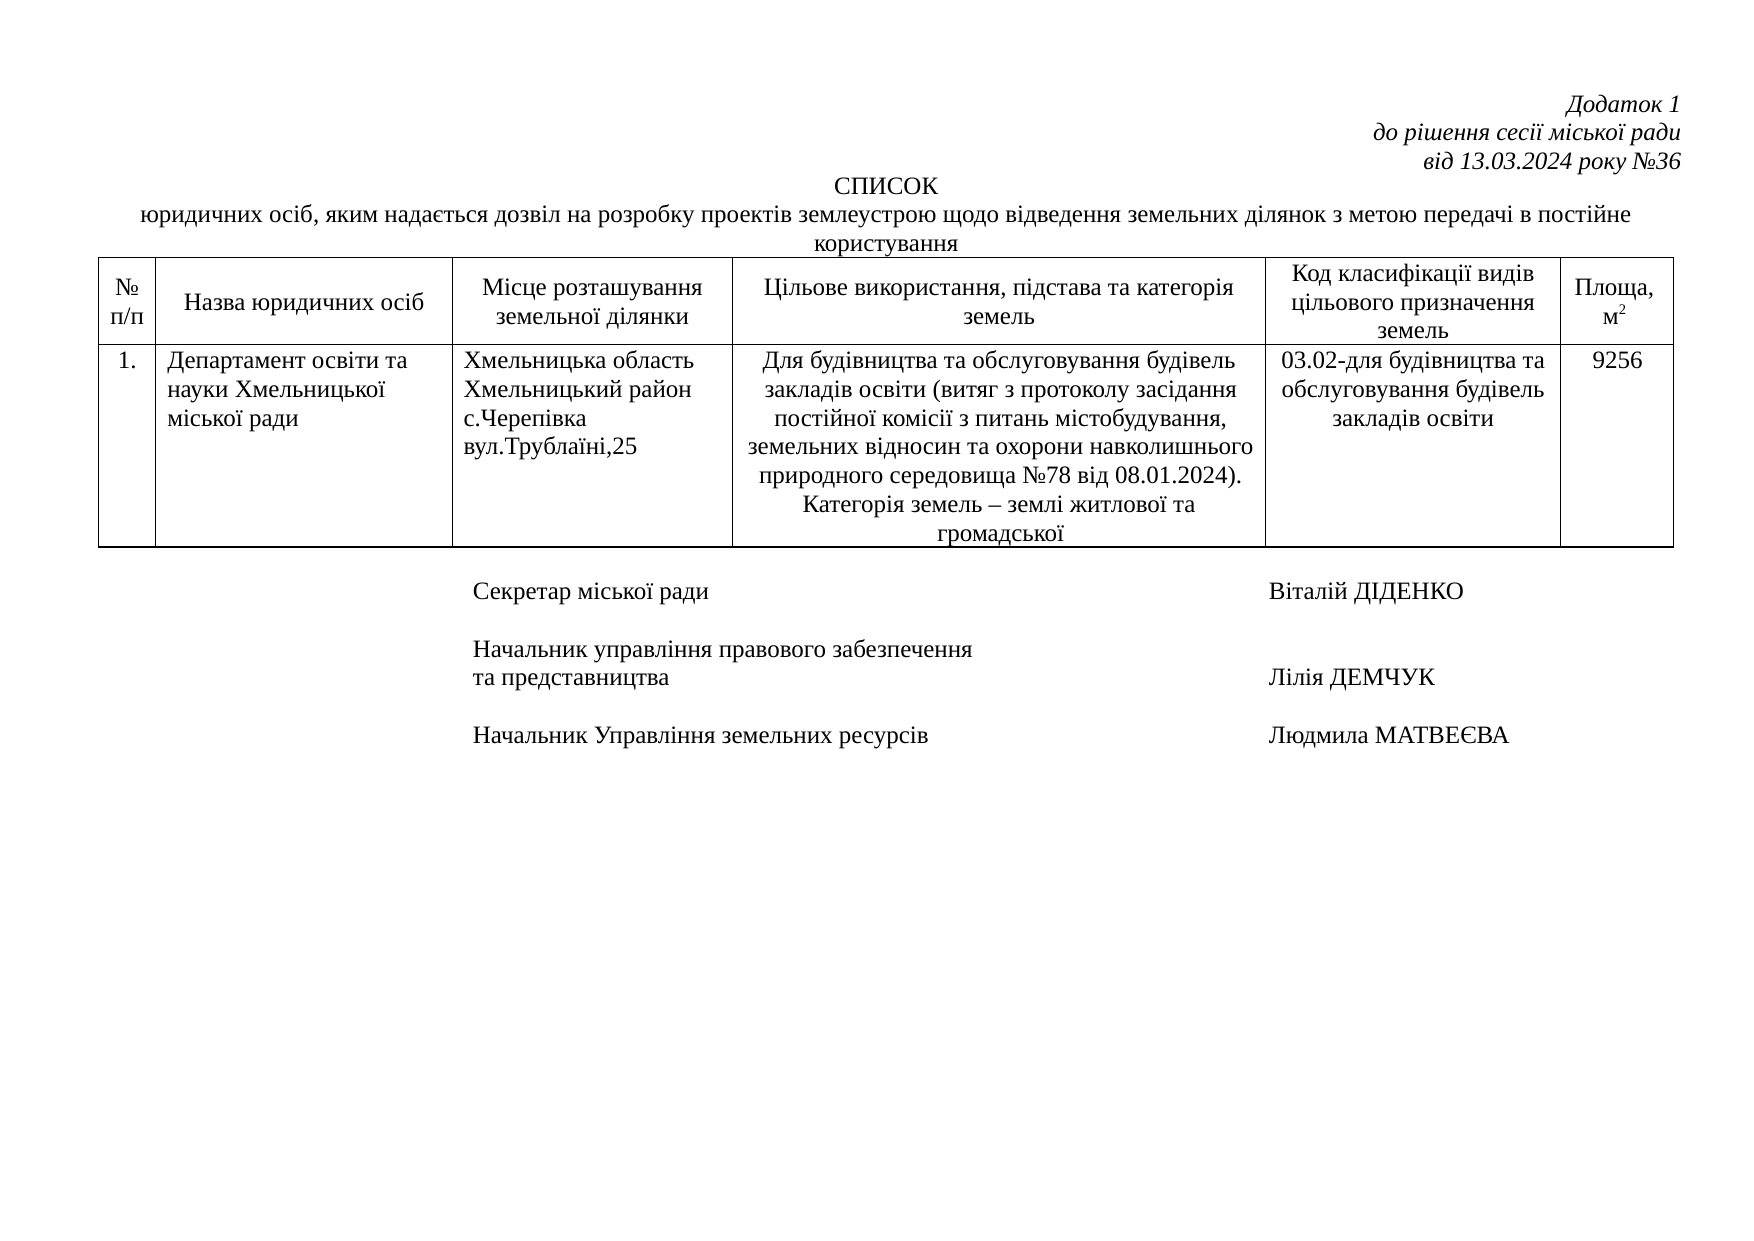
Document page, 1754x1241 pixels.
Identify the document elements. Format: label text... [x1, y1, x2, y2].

table_header Площа, м2 [1561, 258, 1673, 344]
table_header Цільове використання, підстава та категорія земель [733, 258, 1265, 344]
text Додаток 1 [89, 89, 1683, 117]
text та представництва Лілія ДЕМЧУК [473, 662, 1683, 691]
table_cell Хмельницька область Хмельницький район с.Черепівка вул.Трублаїні,25 [453, 345, 732, 546]
text Секретар міської ради Віталій ДІДЕНКО [473, 576, 1683, 605]
table_header Назва юридичних осіб [156, 258, 452, 344]
table_header Код класифікації видів цільового призначення земель [1266, 258, 1560, 344]
table_cell 03.02-для будівництва та обслуговування будівель закладів освіти [1266, 345, 1560, 546]
table_cell Для будівництва та обслуговування будівель закладів освіти (витяг з протоколу засідання постійної комісії з питань містобудування, земельних відносин та охорони навколишнього природного середовища №78 від 08.01.2024). Категорія земель – землі житлової та громадської [733, 345, 1265, 546]
text від 13.03.2024 року №36 [89, 146, 1683, 175]
table_cell Департамент освіти та науки Хмельницької міської ради [156, 345, 452, 546]
text до рішення сесії міської ради [89, 117, 1683, 146]
text юридичних осіб, яким надається дозвіл на розробку проектів землеустрою щодо відведення земельних ділянок з метою передачі в постійне користування [89, 199, 1683, 257]
text СПИСОК [89, 175, 1683, 199]
text Начальник управління правового забезпечення [473, 634, 1683, 662]
table_header № п/п [99, 258, 155, 344]
table_header Місце розташування земельної ділянки [453, 258, 732, 344]
table_cell 1. [99, 345, 155, 546]
text Начальник Управління земельних ресурсів Людмила МАТВЕЄВА [473, 720, 1683, 749]
table_cell 9256 [1561, 345, 1673, 546]
